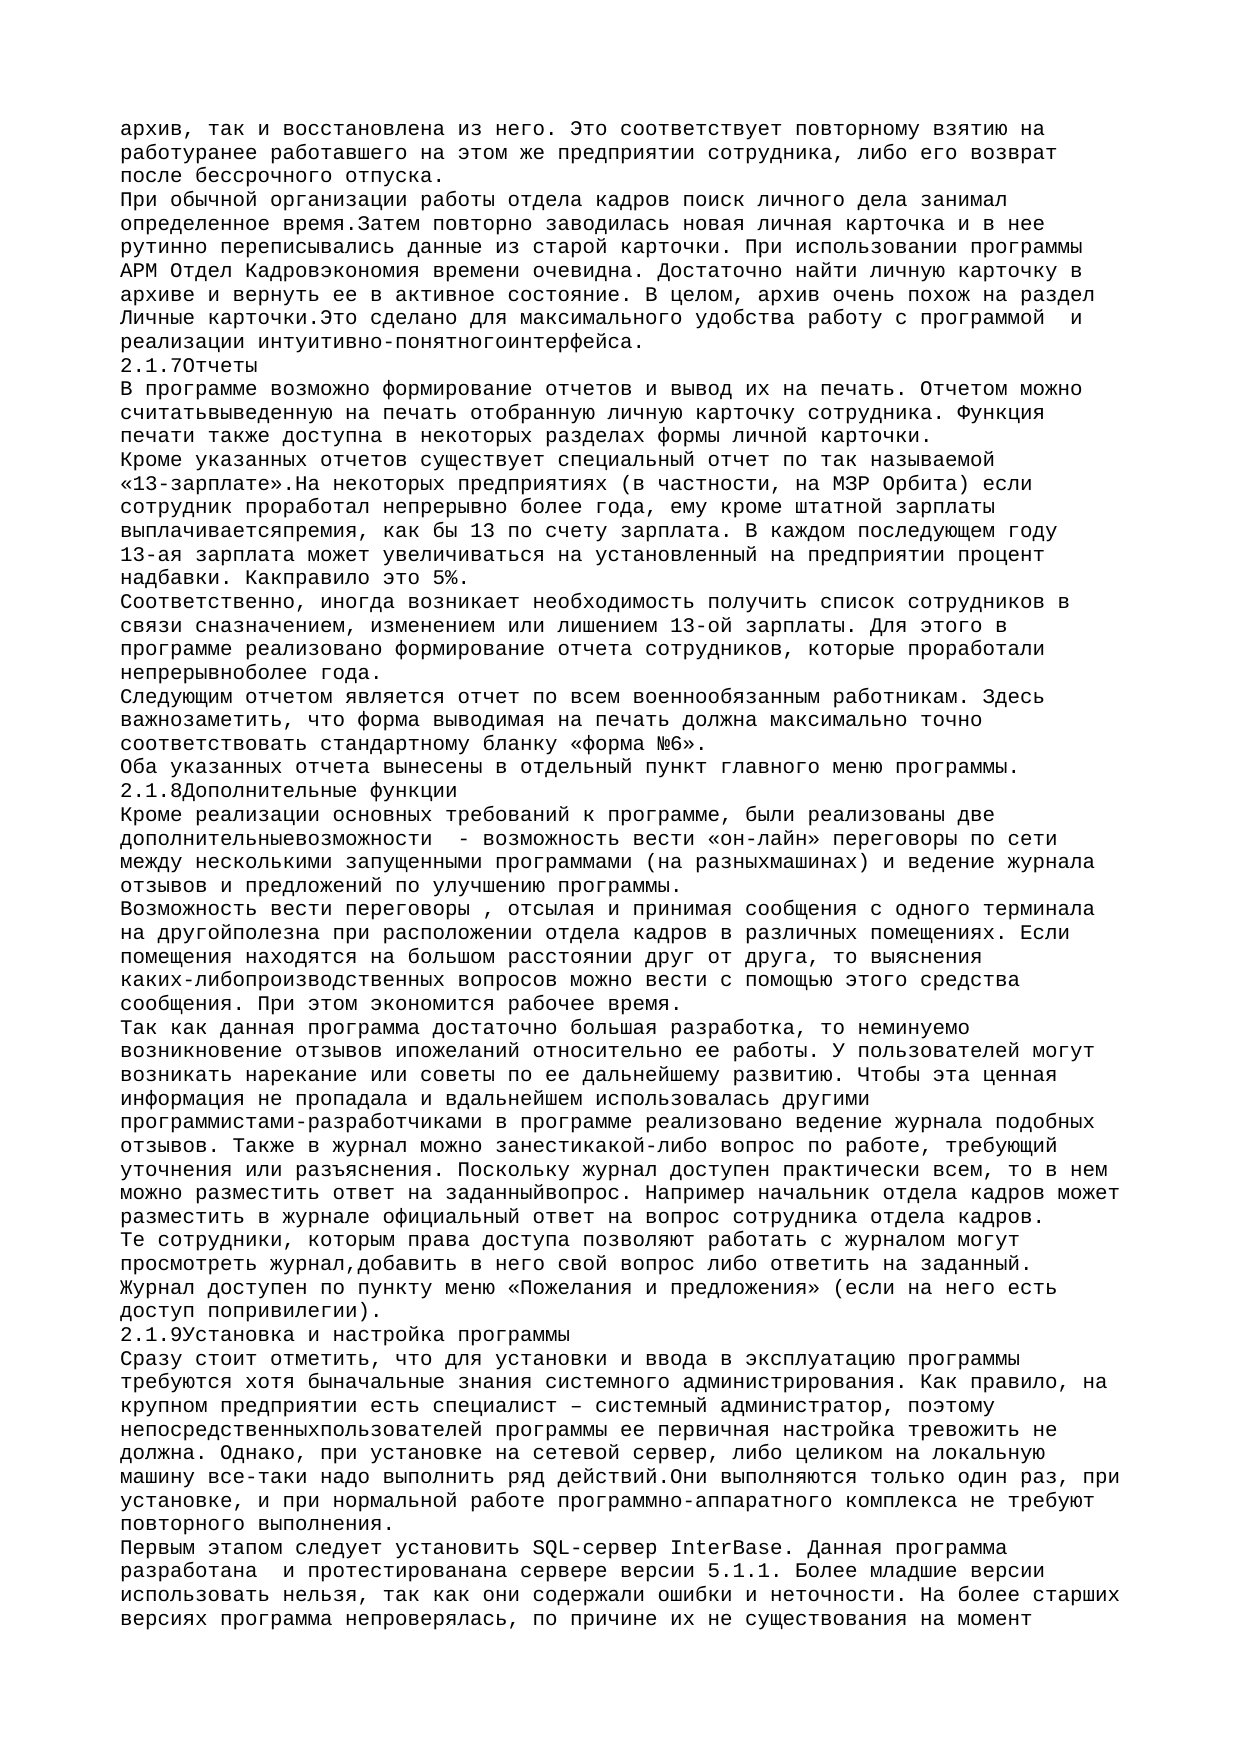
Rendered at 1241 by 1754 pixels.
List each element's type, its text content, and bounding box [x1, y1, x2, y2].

text сотрудник проработал непрерывно более года, ему кроме штатной зарплаты [120, 496, 1120, 520]
text 13-ая зарплата может увеличиваться на установленный на предприятии процент [120, 544, 1120, 567]
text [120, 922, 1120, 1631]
text определенное время.Затем повторно заводилась новая личная карточка и в нее [120, 213, 1120, 236]
text Следующим отчетом является отчет по всем военнообязанным работникам. Здесь [120, 686, 1120, 709]
text 2.1.7Отчеты [120, 354, 1120, 378]
text после бессрочного отпуска. [120, 165, 1120, 189]
text важнозаметить, что форма выводимая на печать должна максимально точно [120, 709, 1120, 733]
text печати также доступна в некоторых разделах формы личной карточки. [120, 426, 1120, 449]
text Соответственно, иногда возникает необходимость получить список сотрудников в [120, 591, 1120, 615]
text дополнительныевозможности - возможность вести «он-лайн» переговоры по сети [120, 827, 1120, 851]
text Кроме реализации основных требований к программе, были реализованы две [120, 804, 1120, 827]
text программе реализовано формирование отчета сотрудников, которые проработали [120, 638, 1120, 662]
text реализации интуитивно-понятногоинтерфейса. [120, 331, 1120, 354]
text отзывов и предложений по улучшению программы. [120, 875, 1120, 898]
text «13-зарплате».На некоторых предприятиях (в частности, на МЗР Орбита) если [120, 473, 1120, 496]
text 2.1.8Дополнительные функции [120, 780, 1120, 804]
text АРМ Отдел Кадровэкономия времени очевидна. Достаточно найти личную карточку в [120, 260, 1120, 284]
text надбавки. Какправило это 5%. [120, 567, 1120, 591]
text рутинно переписывались данные из старой карточки. При использовании программы [120, 236, 1120, 260]
text архив, так и восстановлена из него. Это соответствует повторному взятию на [120, 118, 1120, 142]
text считатьвыведенную на печать отобранную личную карточку сотрудника. Функция [120, 402, 1120, 426]
text между несколькими запущенными программами (на разныхмашинах) и ведение журнала [120, 851, 1120, 875]
text В программе возможно формирование отчетов и вывод их на печать. Отчетом можно [120, 378, 1120, 402]
text связи сназначением, изменением или лишением 13-ой зарплаты. Для этого в [120, 615, 1120, 638]
text соответствовать стандартному бланку «форма №6». [120, 733, 1120, 757]
text Кроме указанных отчетов существует специальный отчет по так называемой [120, 449, 1120, 473]
text работуранее работавшего на этом же предприятии сотрудника, либо его возврат [120, 142, 1120, 165]
text Возможность вести переговоры , отсылая и принимая сообщения с одного терминала [120, 898, 1120, 922]
text непрерывноболее года. [120, 662, 1120, 686]
text Личные карточки.Это сделано для максимального удобства работу с программой и [120, 307, 1120, 331]
text При обычной организации работы отдела кадров поиск личного дела занимал [120, 189, 1120, 213]
text выплачиваетсяпремия, как бы 13 по счету зарплата. В каждом последующем году [120, 520, 1120, 544]
text Оба указанных отчета вынесены в отдельный пункт главного меню программы. [120, 757, 1120, 780]
text архиве и вернуть ее в активное состояние. В целом, архив очень похож на раздел [120, 284, 1120, 307]
